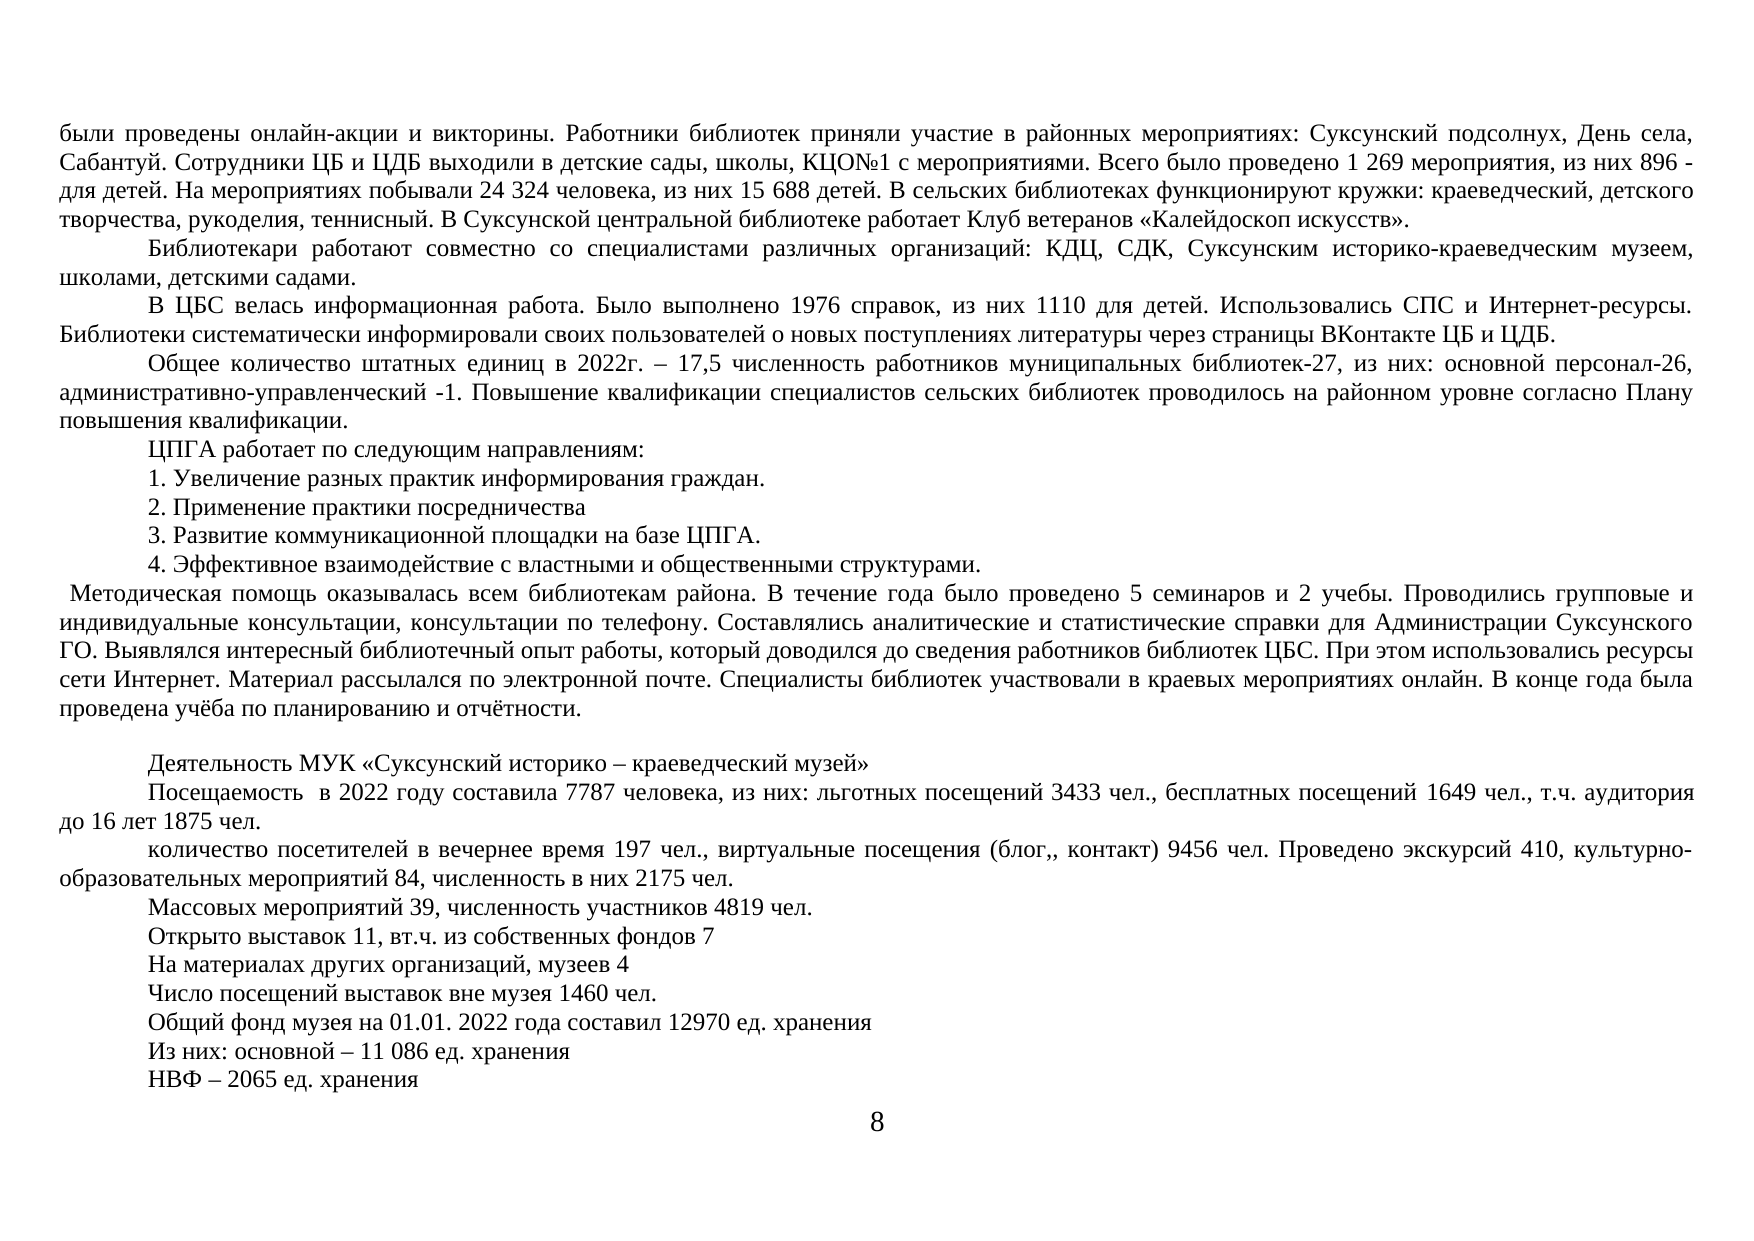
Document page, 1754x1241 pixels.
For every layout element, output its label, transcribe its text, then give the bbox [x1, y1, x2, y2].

text НВФ – 2065 ед. хранения [59, 1064, 1695, 1093]
text На материалах других организаций, музеев 4 [59, 949, 1695, 978]
text Методическая помощь оказывалась всем библиотекам района. В течение года было проведено 5 семинаров и 2 учебы. Проводились групповые и индивидуальные консультации, консультации по телефону. Составлялись аналитические и статистические справки для Администрации Суксунского ГО. Выявлялся интересный библиотечный опыт работы, который доводился до сведения работников библиотек ЦБС. При этом использовались ресурсы сети Интернет. Материал рассылался по электронной почте. Специалисты библиотек участвовали в краевых мероприятиях онлайн. В конце года была проведена учёба по планированию и отчётности. [59, 578, 1695, 722]
text 1. Увеличение разных практик информирования граждан. [59, 463, 1695, 492]
text количество посетителей в вечернее время 197 чел., виртуальные посещения (блог,, контакт) 9456 чел. Проведено экскурсий 410, культурно-образовательных мероприятий 84, численность в них 2175 чел. [59, 834, 1695, 892]
text 4. Эффективное взаимодействие с властными и общественными структурами. [59, 549, 1695, 578]
text Библиотекари работают совместно со специалистами различных организаций: КДЦ, СДК, Суксунским историко-краеведческим музеем, школами, детскими садами. [59, 233, 1695, 291]
text Массовых мероприятий 39, численность участников 4819 чел. [59, 892, 1695, 921]
text 3. Развитие коммуникационной площадки на базе ЦПГА. [59, 521, 1695, 549]
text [59, 118, 1695, 233]
text Деятельность МУК «Суксунский историко – краеведческий музей» [59, 748, 1695, 777]
text ЦПГА работает по следующим направлениям: [59, 434, 1695, 463]
text 2. Применение практики посредничества [59, 492, 1695, 521]
text В ЦБС велась информационная работа. Было выполнено 1976 справок, из них 1110 для детей. Использовались СПС и Интернет-ресурсы. Библиотеки систематически информировали своих пользователей о новых поступлениях литературы через страницы ВКонтакте ЦБ и ЦДБ. [59, 291, 1695, 348]
text Открыто выставок 11, вт.ч. из собственных фондов 7 [59, 921, 1695, 949]
text Общее количество штатных единиц в 2022г. – 17,5 численность работников муниципальных библиотек-27, из них: основной персонал-26, административно-управленческий -1. Повышение квалификации специалистов сельских библиотек проводилось на районном уровне согласно Плану повышения квалификации. [59, 348, 1695, 434]
text Из них: основной – 11 086 ед. хранения [59, 1036, 1695, 1064]
text Общий фонд музея на 01.01. 2022 года составил 12970 ед. хранения [59, 1007, 1695, 1036]
text Число посещений выставок вне музея 1460 чел. [59, 978, 1695, 1007]
text Посещаемость в 2022 году составила 7787 человека, из них: льготных посещений 3433 чел., бесплатных посещений 1649 чел., т.ч. аудитория до 16 лет 1875 чел. [59, 777, 1695, 834]
